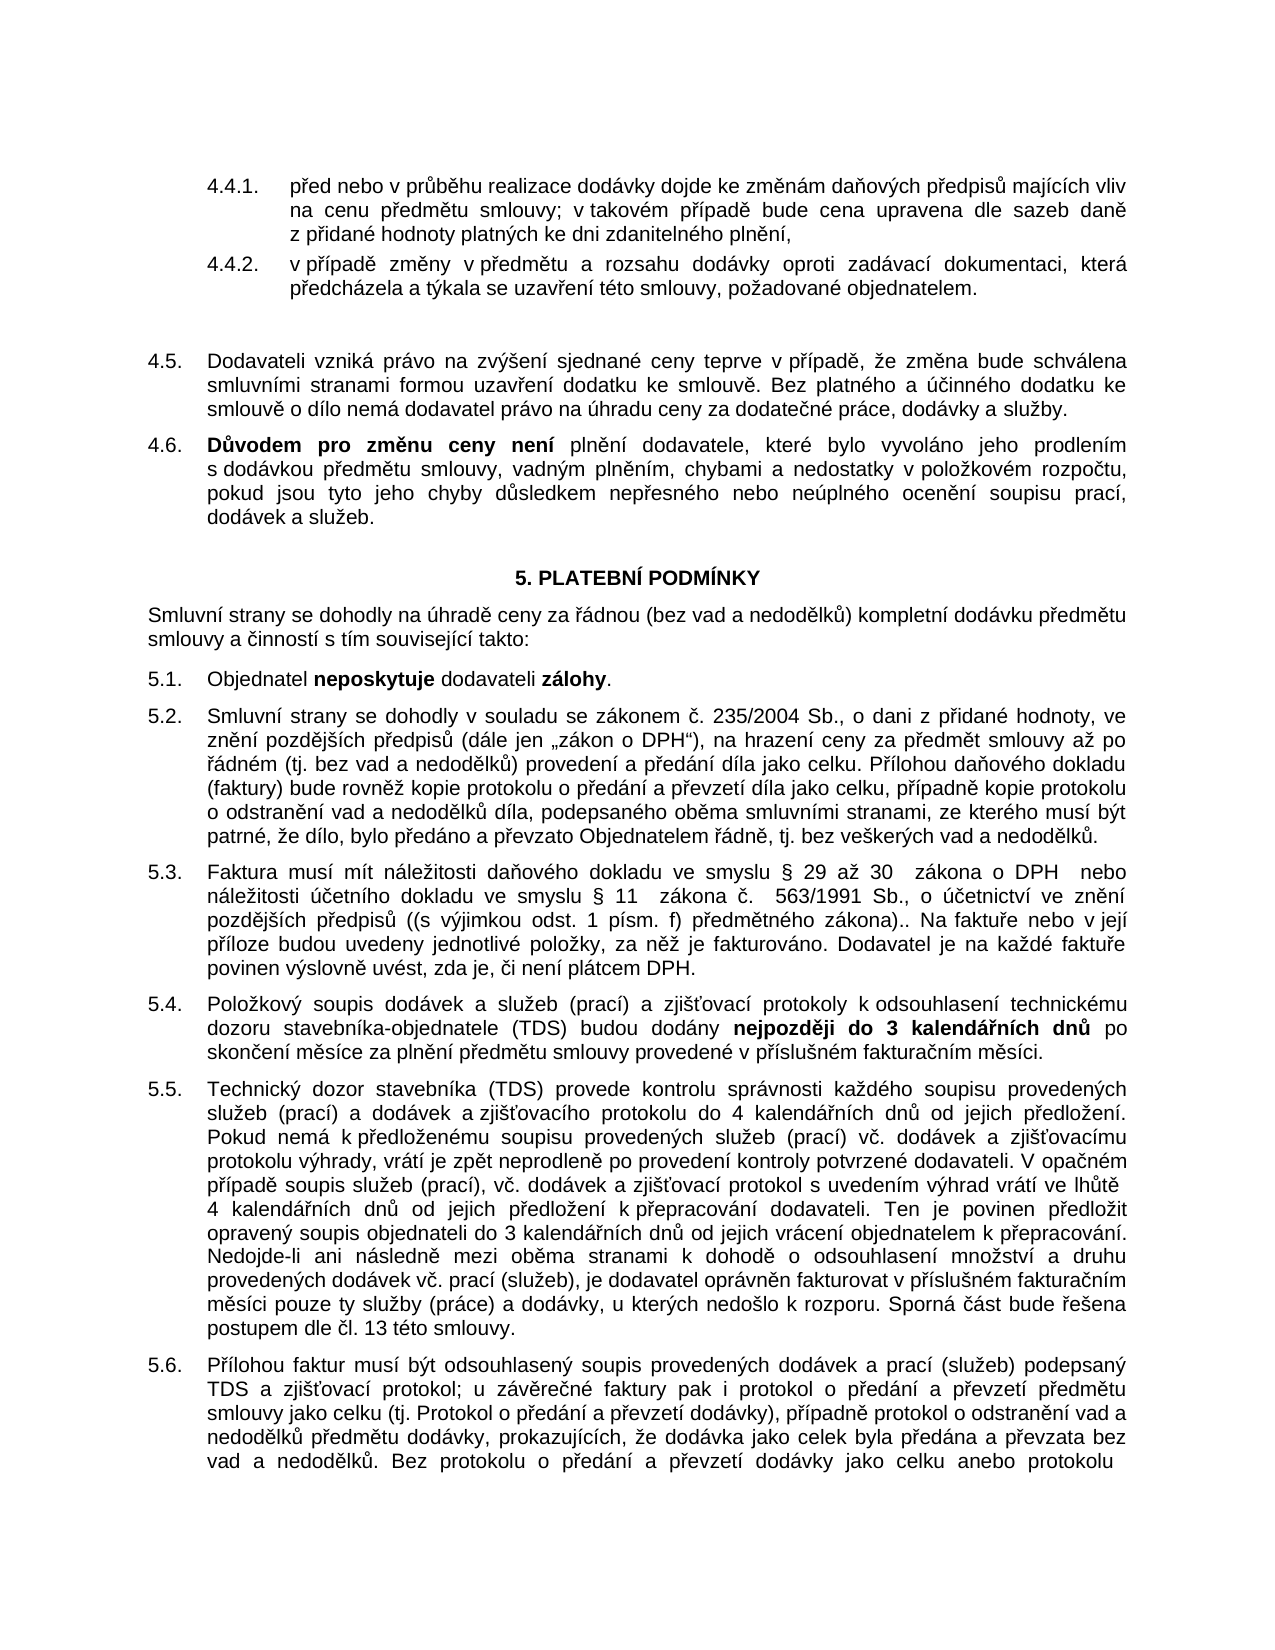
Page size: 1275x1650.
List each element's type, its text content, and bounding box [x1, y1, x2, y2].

text PLATEBNÍ PODMÍNKY [148, 566, 1127, 590]
text Technický dozor stavebníka (TDS) provede kontrolu správnosti každého soupisu provedených služeb (prací) a dodávek a zjišťovacího protokolu do 4 kalendářních dnů od jejich předložení. Pokud nemá k předloženému soupisu provedených služeb (prací) vč. dodávek a zjišťovacímu protokolu výhrady, vrátí je zpět neprodleně po provedení kontroly potvrzené dodavateli. V opačném případě soupis služeb (prací), vč. dodávek a zjišťovací protokol s uvedením výhrad vrátí ve lhůtě 4 kalendářních dnů od jejich předložení k přepracování dodavateli. Ten je povinen předložit opravený soupis objednateli do 3 kalendářních dnů od jejich vrácení objednatelem k přepracování. Nedojde-li ani následně mezi oběma stranami k dohodě o odsouhlasení množství a druhu provedených dodávek vč. prací (služeb), je dodavatel oprávněn fakturovat v příslušném fakturačním měsíci pouze ty služby (práce) a dodávky, u kterých nedošlo k rozporu. Sporná část bude řešena postupem dle čl. 13 této smlouvy. [148, 1077, 1127, 1340]
text Položkový soupis dodávek a služeb (prací) a zjišťovací protokoly k odsouhlasení technickému dozoru stavebníka-objednatele (TDS) budou dodány nejpozději do 3 kalendářních dnů po skončení měsíce za plnění předmětu smlouvy provedené v příslušném fakturačním měsíci. [148, 992, 1127, 1064]
text Důvodem pro změnu ceny není plnění dodavatele, které bylo vyvoláno jeho prodlením s dodávkou předmětu smlouvy, vadným plněním, chybami a nedostatky v položkovém rozpočtu, pokud jsou tyto jeho chyby důsledkem nepřesného nebo neúplného ocenění soupisu prací, dodávek a služeb. [148, 433, 1127, 529]
text v případě změny v předmětu a rozsahu dodávky oproti zadávací dokumentaci, která předcházela a týkala se uzavření této smlouvy, požadované objednatelem. [207, 252, 1127, 299]
text před nebo v průběhu realizace dodávky dojde ke změnám daňových předpisů majících vliv na cenu předmětu smlouvy; v takovém případě bude cena upravena dle sazeb daně z přidané hodnoty platných ke dni zdanitelného plnění, [207, 173, 1127, 245]
text Smluvní strany se dohodly v souladu se zákonem č. 235/2004 Sb., o dani z přidané hodnoty, ve znění pozdějších předpisů (dále jen „zákon o DPH“), na hrazení ceny za předmět smlouvy až po řádném (tj. bez vad a nedodělků) provedení a předání díla jako celku. Přílohou daňového dokladu (faktury) bude rovněž kopie protokolu o předání a převzetí díla jako celku, případně kopie protokolu o odstranění vad a nedodělků díla, podepsaného oběma smluvními stranami, ze kterého musí být patrné, že dílo, bylo předáno a převzato Objednatelem řádně, tj. bez veškerých vad a nedodělků. [148, 704, 1127, 847]
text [148, 1353, 1127, 1472]
text Faktura musí mít náležitosti daňového dokladu ve smyslu § 29 až 30 zákona o DPH nebo náležitosti účetního dokladu ve smyslu § 11 zákona č. 563/1991 Sb., o účetnictví ve znění pozdějších předpisů ((s výjimkou odst. 1 písm. f) předmětného zákona).. Na faktuře nebo v její příloze budou uvedeny jednotlivé položky, za něž je fakturováno. Dodavatel je na každé faktuře povinen výslovně uvést, zda je, či není plátcem DPH. [148, 860, 1127, 980]
text Objednatel neposkytuje dodavateli zálohy. [148, 667, 1127, 691]
text Smluvní strany se dohodly na úhradě ceny za řádnou (bez vad a nedodělků) kompletní dodávku předmětu smlouvy a činností s tím související takto: [148, 603, 1127, 651]
text Dodavateli vzniká právo na zvýšení sjednané ceny teprve v případě, že změna bude schválena smluvními stranami formou uzavření dodatku ke smlouvě. Bez platného a účinného dodatku ke smlouvě o dílo nemá dodavatel právo na úhradu ceny za dodatečné práce, dodávky a služby. [148, 348, 1127, 420]
